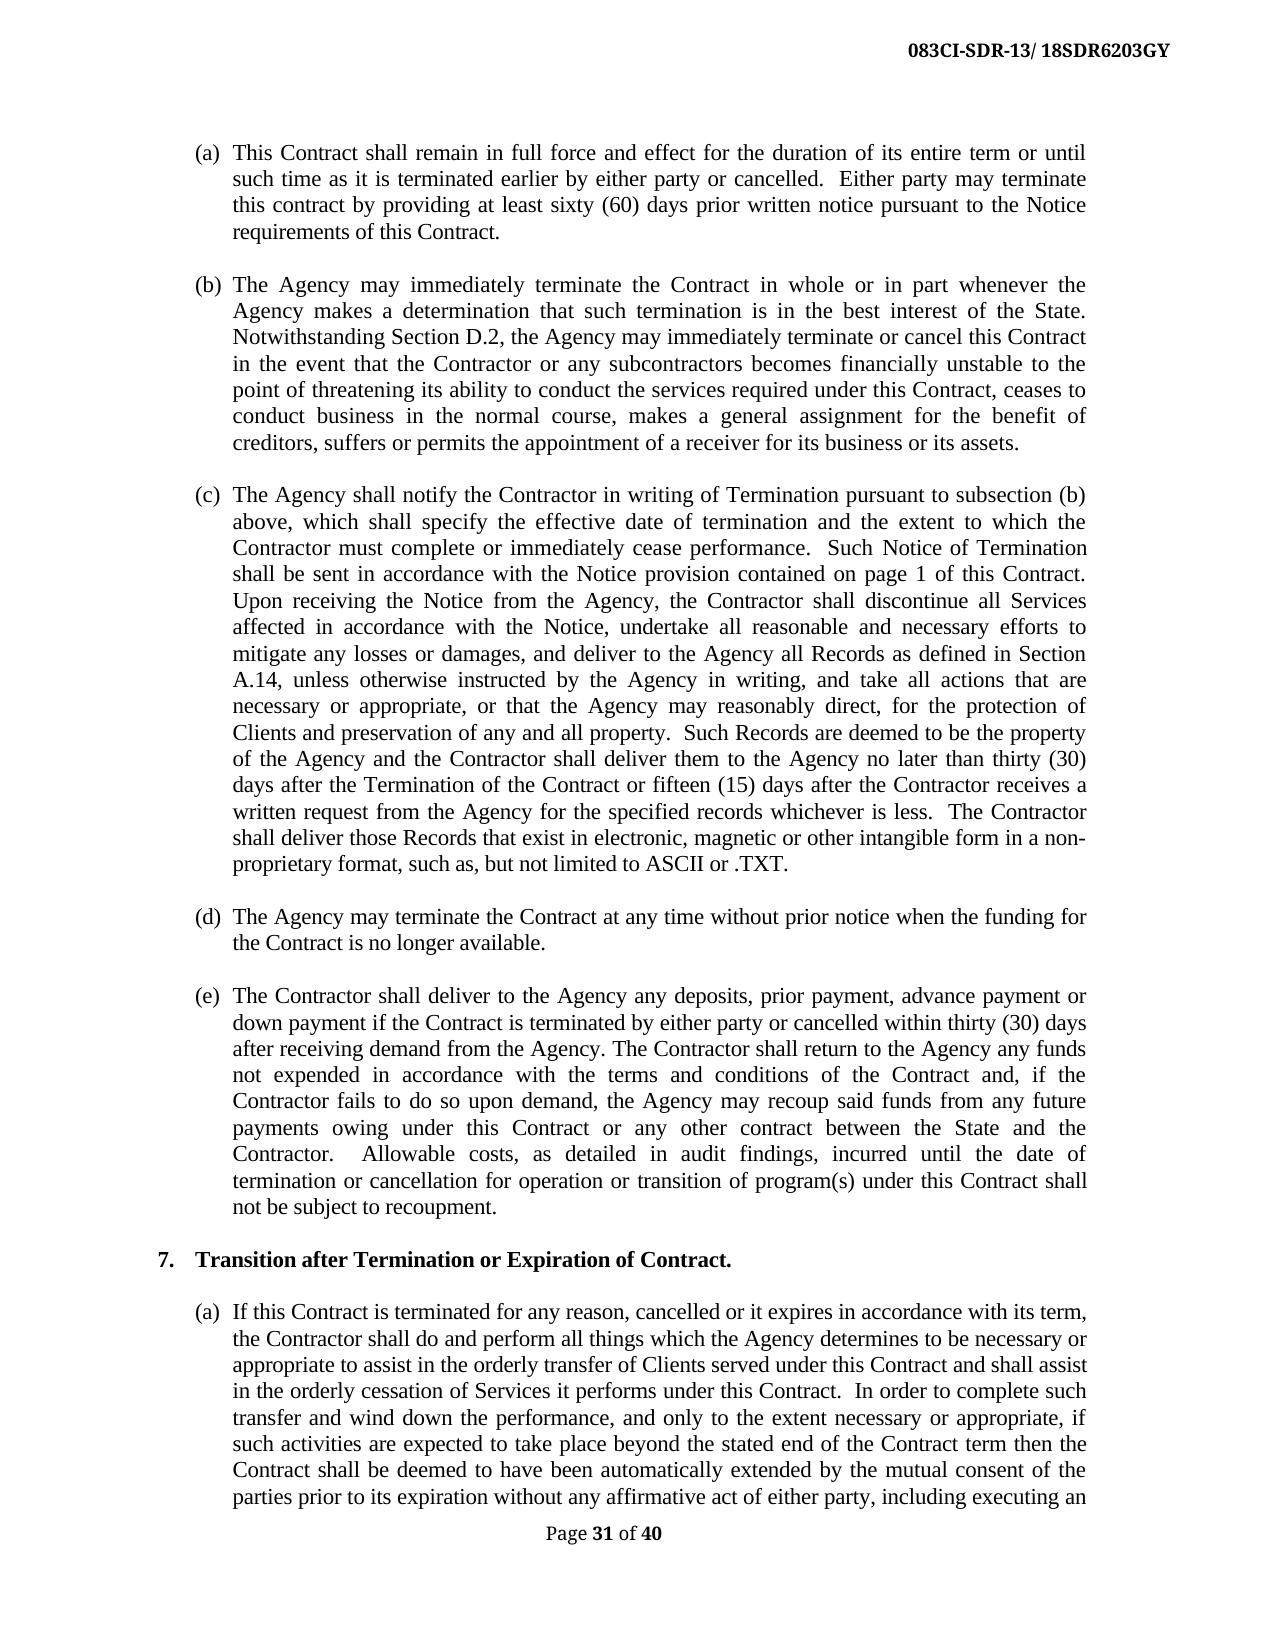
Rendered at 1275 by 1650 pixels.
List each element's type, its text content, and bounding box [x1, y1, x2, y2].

text 7. Transition after Termination or Expiration of Contract. [157, 1246, 1087, 1272]
text (e) The Contractor shall deliver to the Agency any deposits, prior payment, advance payment or down payment if the Contract is terminated by either party or cancelled within thirty (30) days after receiving demand from the Agency. The Contractor shall return to the Agency any funds not expended in accordance with the terms and conditions of the Contract and, if the Contractor fails to do so upon demand, the Agency may recoup said funds from any future payments owing under this Contract or any other contract between the State and the Contractor. Allowable costs, as detailed in audit findings, incurred until the date of termination or cancellation for operation or transition of program(s) under this Contract shall not be subject to recoupment. [195, 982, 1087, 1219]
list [195, 1298, 1087, 1509]
text (a) This Contract shall remain in full force and effect for the duration of its entire term or until such time as it is terminated earlier by either party or cancelled. Either party may terminate this contract by providing at least sixty (60) days prior written notice pursuant to the Notice requirements of this Contract. [195, 139, 1087, 244]
text (d) The Agency may terminate the Contract at any time without prior notice when the funding for the Contract is no longer available. [195, 903, 1087, 956]
text (c) The Agency shall notify the Contractor in writing of Termination pursuant to subsection (b) above, which shall specify the effective date of termination and the extent to which the Contractor must complete or immediately cease performance. Such Notice of Termination shall be sent in accordance with the Notice provision contained on page 1 of this Contract. Upon receiving the Notice from the Agency, the Contractor shall discontinue all Services affected in accordance with the Notice, undertake all reasonable and necessary efforts to mitigate any losses or damages, and deliver to the Agency all Records as defined in Section A.14, unless otherwise instructed by the Agency in writing, and take all actions that are necessary or appropriate, or that the Agency may reasonably direct, for the protection of Clients and preservation of any and all property. Such Records are deemed to be the property of the Agency and the Contractor shall deliver them to the Agency no later than thirty (30) days after the Termination of the Contract or fifteen (15) days after the Contractor receives a written request from the Agency for the specified records whichever is less. The Contractor shall deliver those Records that exist in electronic, magnetic or other intangible form in a non-proprietary format, such as, but not limited to ASCII or .TXT. [195, 481, 1087, 877]
text (b) The Agency may immediately terminate the Contract in whole or in part whenever the Agency makes a determination that such termination is in the best interest of the State. Notwithstanding Section D.2, the Agency may immediately terminate or cancel this Contract in the event that the Contractor or any subcontractors becomes financially unstable to the point of threatening its ability to conduct the services required under this Contract, ceases to conduct business in the normal course, makes a general assignment for the benefit of creditors, suffers or permits the appointment of a receiver for its business or its assets. [195, 271, 1087, 455]
